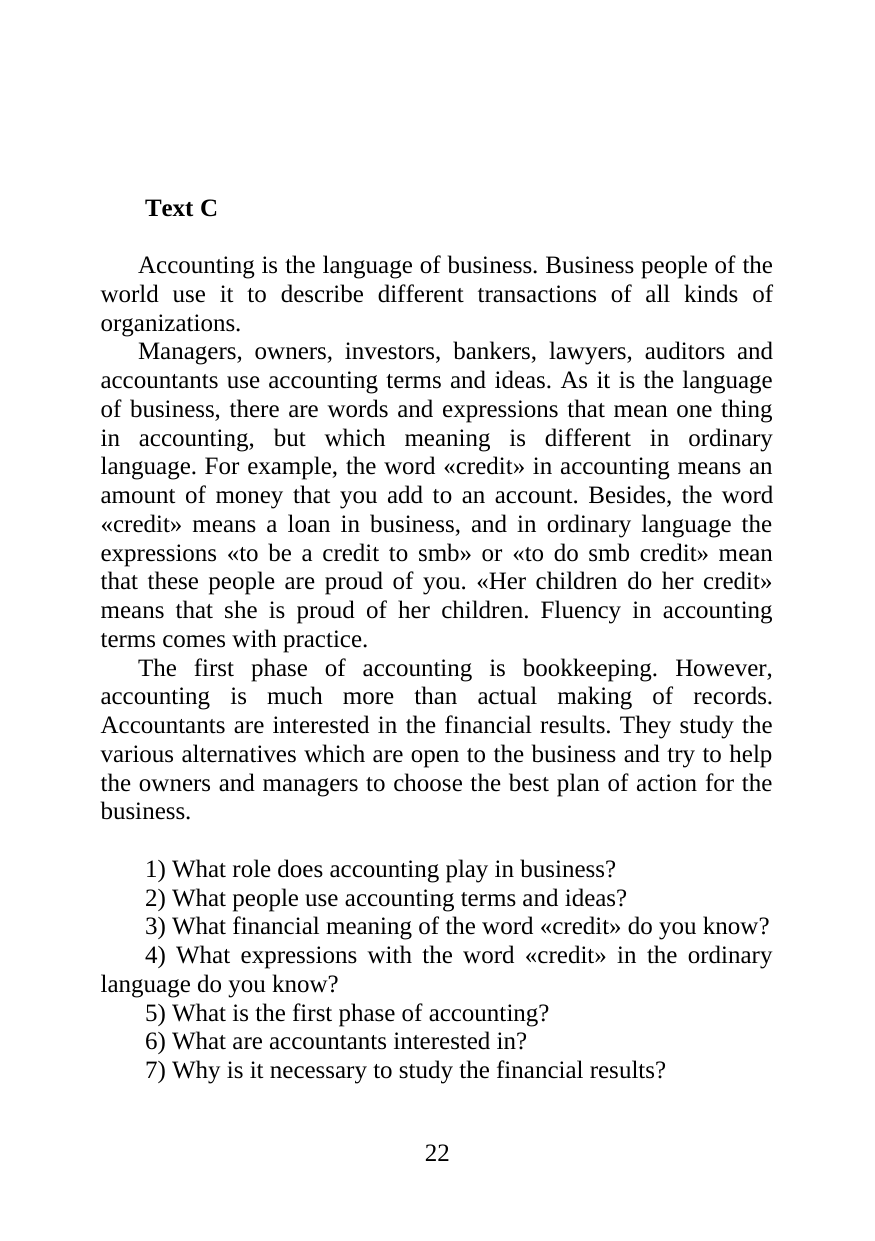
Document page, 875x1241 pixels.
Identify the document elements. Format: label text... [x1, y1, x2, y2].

text 1) What role does accounting play in business? [100, 854, 774, 883]
text Accounting is the language of business. Business people of the world use it to describe different transactions of all kinds of organizations. [100, 250, 774, 336]
text 6) What are accountants interested in? [100, 1026, 774, 1055]
text 3) What financial meaning of the word «credit» do you know? [100, 911, 774, 940]
text Text С [100, 193, 774, 221]
text Managers, owners, investors, bankers, lawyers, auditors and accountants use accounting terms and ideas. As it is the language of business, there are words and expressions that mean one thing in accounting, but which meaning is different in ordinary language. For example, the word «credit» in accounting means an amount of money that you add to an account. Besides, the word «credit» means a loan in business, and in ordinary language the expressions «to be a credit to smb» or «to do smb credit» mean that these people are proud of you. «Her children do her credit» means that she is proud of her children. Fluency in accounting terms comes with practice. [100, 336, 774, 653]
text 2) What people use accounting terms and ideas? [100, 883, 774, 911]
text The first phase of accounting is bookkeeping. However, accounting is much more than actual making of records. Accountants are interested in the financial results. They study the various alternatives which are open to the business and try to help the owners and managers to choose the best plan of action for the business. [100, 653, 774, 825]
text 7) Why is it necessary to study the financial results? [100, 1055, 774, 1084]
text 5) What is the first phase of accounting? [100, 998, 774, 1026]
text 4) What expressions with the word «credit» in the ordinary language do you know? [100, 940, 774, 998]
